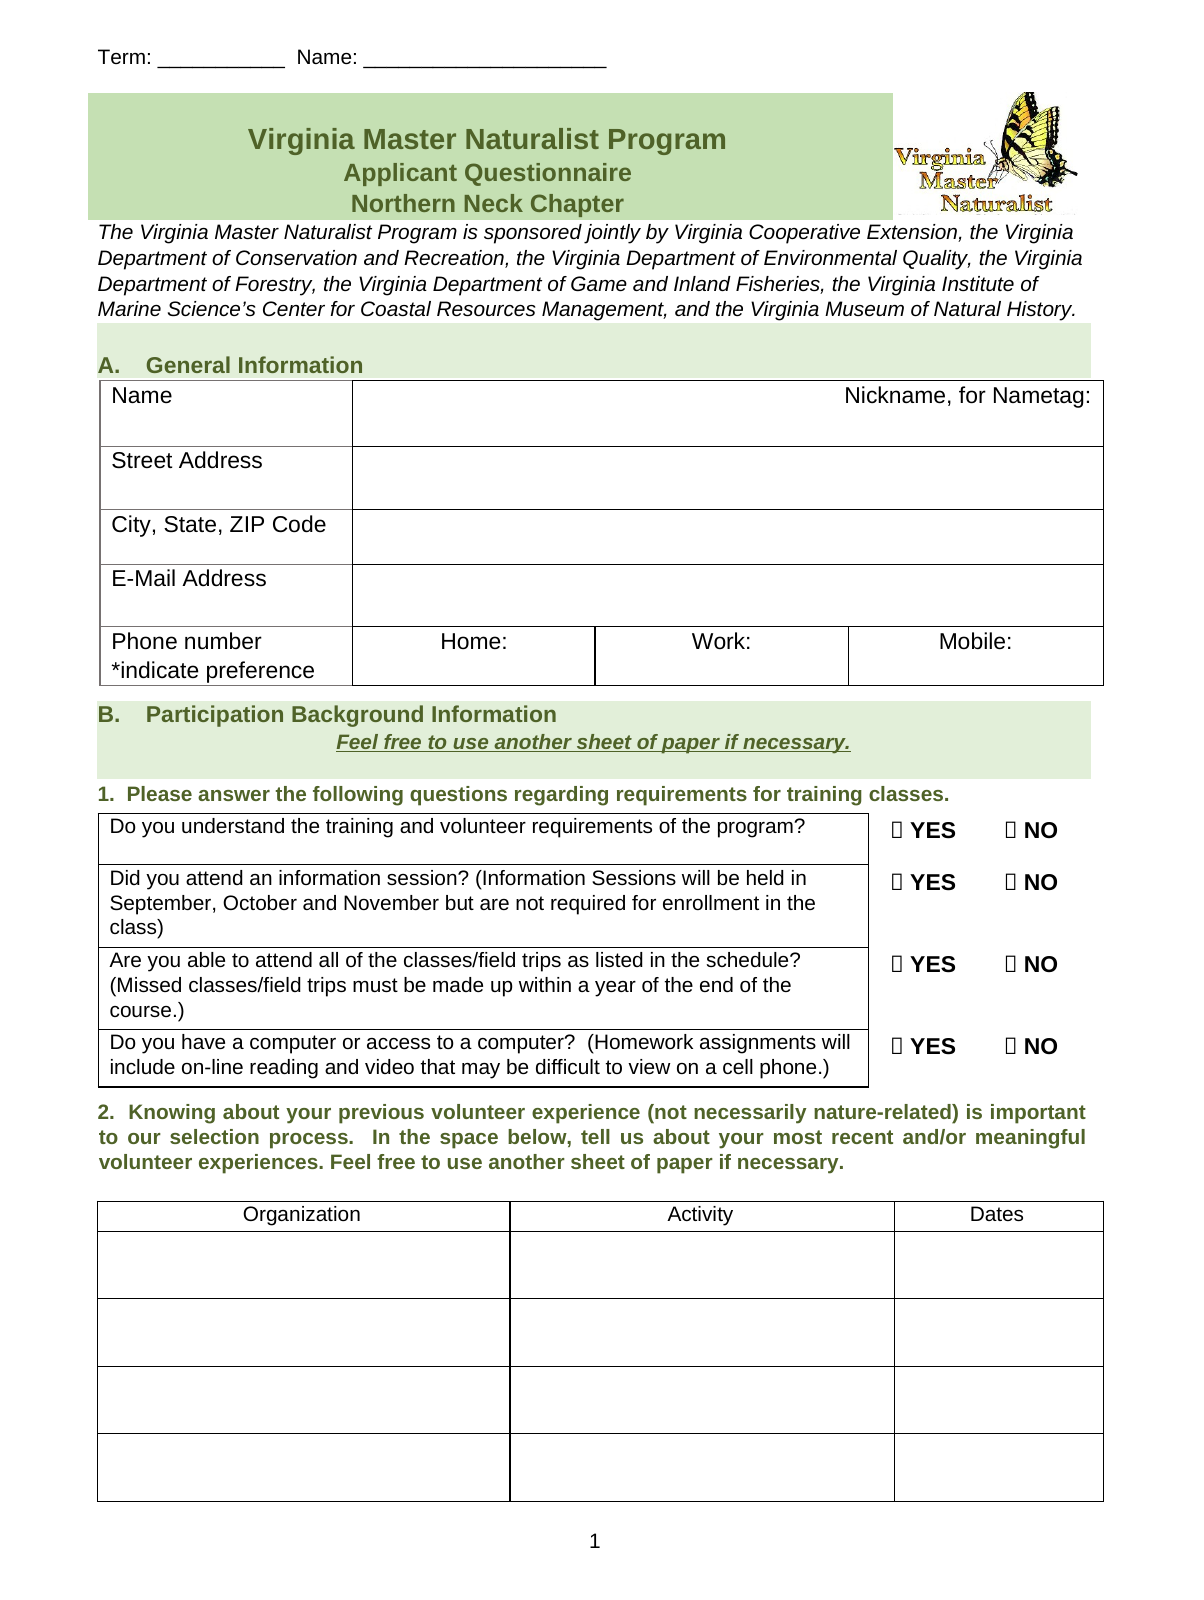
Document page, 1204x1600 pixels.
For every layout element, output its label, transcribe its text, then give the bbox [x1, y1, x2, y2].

table_cell E-Mail Address [101, 565, 352, 626]
text B. Participation Background Information [97, 701, 1091, 728]
table_header Nickname, for Nametag: [353, 381, 1103, 446]
table_cell [895, 1367, 1103, 1433]
table_cell  YES [869, 1029, 981, 1086]
text 1. Please answer the following questions regarding requirements for training classes. [97, 781, 1088, 805]
table_cell [353, 447, 1103, 509]
table_header Name [101, 381, 352, 446]
text The Virginia Master Naturalist Program is sponsored jointly by Virginia Cooperative Extension, the Virginia Department of Conservation and Recreation, the Virginia Department of Environmental Quality, the Virginia Department of Forestry, the Virginia Department of Game and Inland Fisheries, the Virginia Institute of Marine Science’s Center for Coastal Resources Management, and the Virginia Museum of Natural History. [97, 220, 1091, 321]
table_cell  YES [869, 864, 981, 947]
table_header [894, 215, 1078, 220]
table_cell Work: [596, 627, 848, 685]
table_cell [98, 1367, 509, 1433]
table_header Organization [98, 1202, 509, 1231]
table_cell [511, 1232, 894, 1298]
table_cell  NO [981, 864, 1084, 947]
table_cell [98, 1232, 509, 1298]
table_cell Mobile: [849, 627, 1103, 685]
text Feel free to use another sheet of paper if necessary. [97, 730, 1091, 754]
table_cell Street Address [101, 447, 352, 509]
table_cell [353, 510, 1103, 563]
table_cell [98, 1434, 509, 1501]
table_cell City, State, ZIP Code [101, 510, 352, 563]
picture [894, 92, 1078, 215]
table_header  YES [869, 813, 981, 864]
table_header Do you understand the training and volunteer requirements of the program? [99, 814, 868, 864]
table_cell Home: [353, 627, 594, 685]
table_cell [511, 1434, 894, 1501]
table_header  NO [981, 813, 1084, 864]
table_cell Do you have a computer or access to a computer? (Homework assignments will include on-line reading and video that may be difficult to view on a cell phone.) [99, 1030, 868, 1086]
table_cell [895, 1232, 1103, 1298]
table_cell  NO [981, 1029, 1084, 1086]
text 2. Knowing about your previous volunteer experience (not necessarily nature-related) is important to our selection process. In the space below, tell us about your most recent and/or meaningful volunteer experiences. Feel free to use another sheet of paper if necessary. [97, 1100, 1088, 1174]
table_cell Did you attend an information session? (Information Sessions will be held in September, October and November but are not required for enrollment in the class) [99, 865, 868, 947]
table_cell [511, 1299, 894, 1366]
table_cell  YES [869, 947, 981, 1029]
table_header Activity [511, 1202, 894, 1231]
text A. General Information [97, 352, 1091, 378]
table_header Dates [895, 1202, 1103, 1231]
table_cell Are you able to attend all of the classes/field trips as listed in the schedule? (Missed classes/field trips must be made up within a year of the end of the course.) [99, 948, 868, 1029]
table_header [88, 93, 893, 220]
table_cell [895, 1434, 1103, 1501]
table_cell [98, 1299, 509, 1366]
table_cell Phone number *indicate preference [101, 627, 352, 685]
table_cell [511, 1367, 894, 1433]
table_cell [353, 565, 1103, 626]
table_cell [895, 1299, 1103, 1366]
table_cell  NO [981, 947, 1084, 1029]
